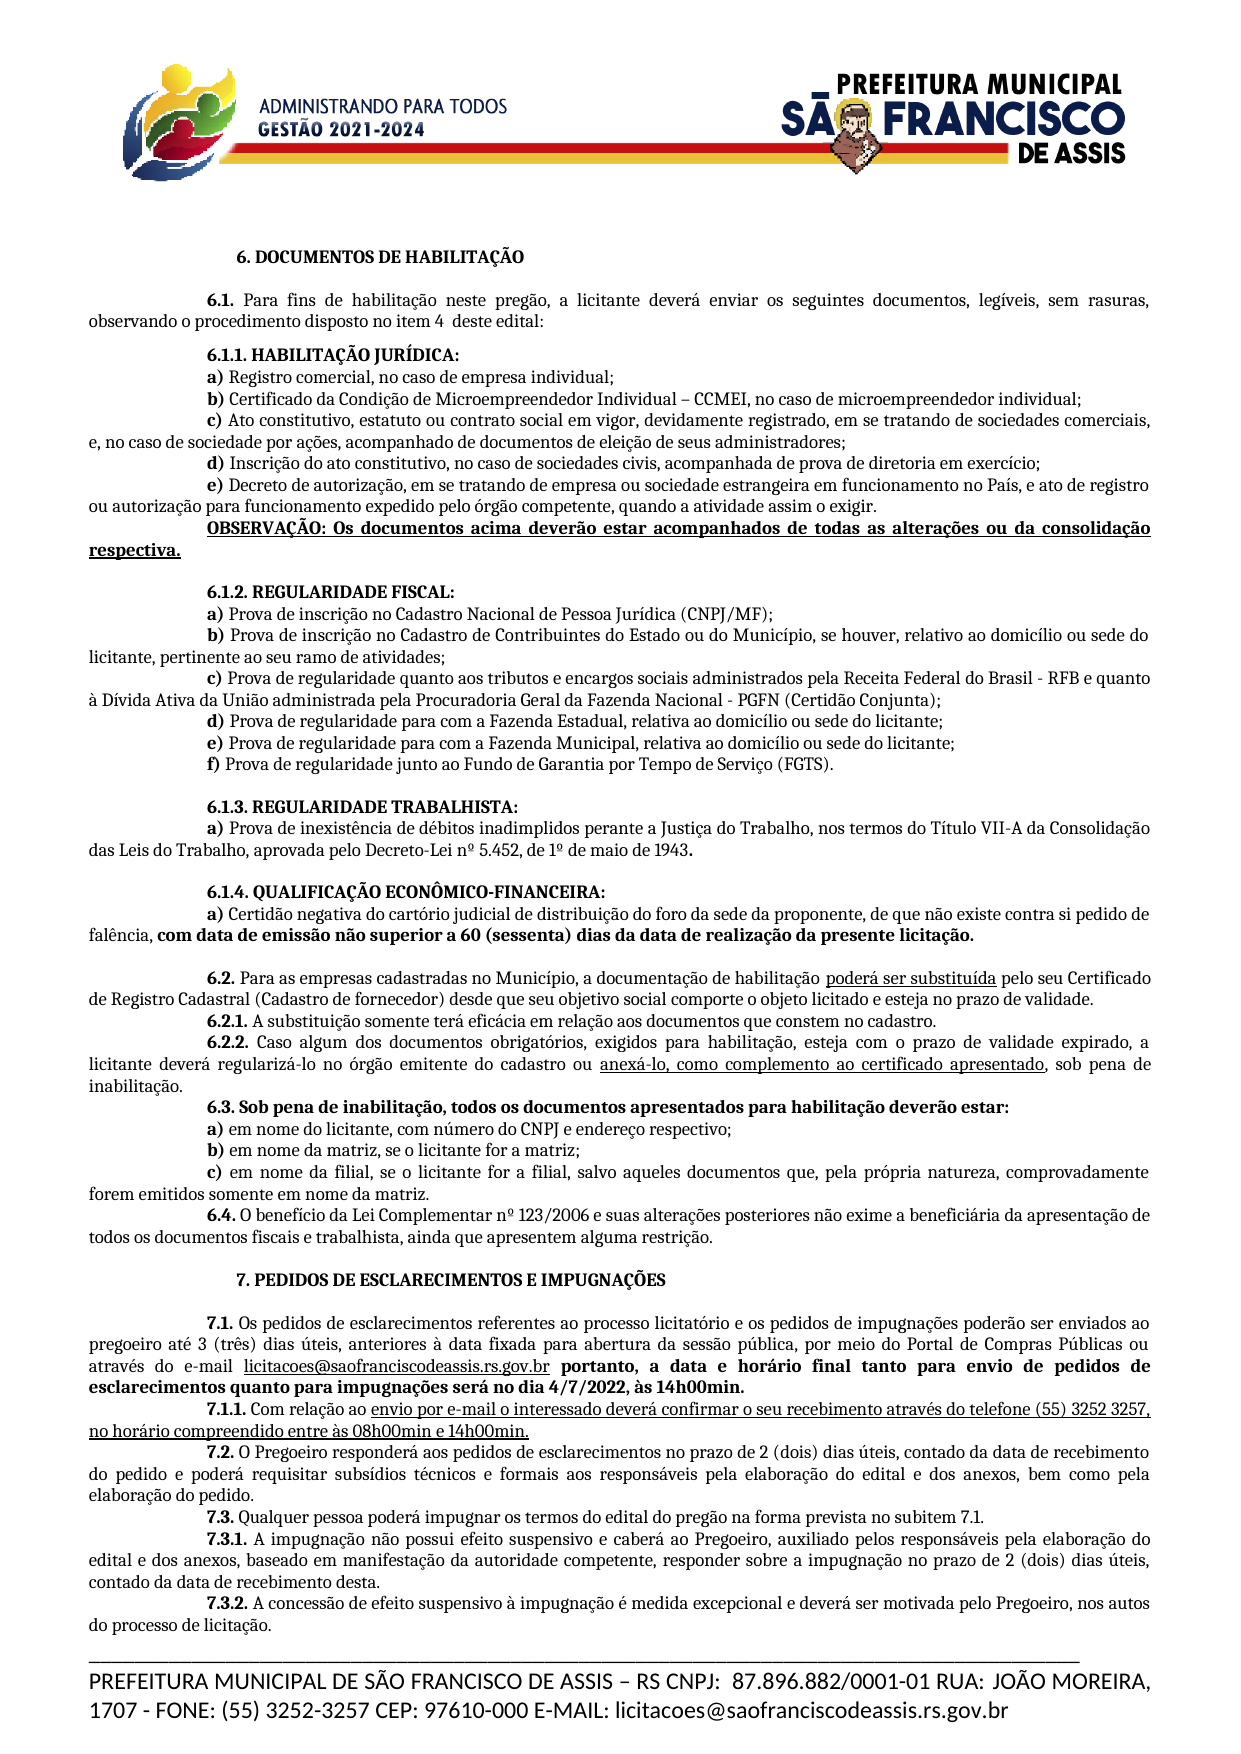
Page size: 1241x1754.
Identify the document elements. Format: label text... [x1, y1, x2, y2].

text b) em nome da matriz, se o licitante for a matriz; [89, 1140, 1152, 1161]
text b) Prova de inscrição no Cadastro de Contribuintes do Estado ou do Município, se houver, relativo ao domicílio ou sede do licitante, pertinente ao seu ramo de atividades; [89, 624, 1152, 668]
text 6.1.4. QUALIFICAÇÃO ECONÔMICO-FINANCEIRA: [89, 882, 1152, 903]
text 7.3.2. A concessão de efeito suspensivo à impugnação é medida excepcional e deverá ser motivada pelo Pregoeiro, nos autos do processo de licitação. [89, 1593, 1152, 1636]
text 7.1.1. Com relação ao envio por e-mail o interessado deverá confirmar o seu recebimento através do telefone (55) 3252 3257, no horário compreendido entre às 08h00min e 14h00min. [89, 1399, 1152, 1442]
text 7.3.1. A impugnação não possui efeito suspensivo e caberá ao Pregoeiro, auxiliado pelos responsáveis pela elaboração do edital e dos anexos, baseado em manifestação da autoridade competente, responder sobre a impugnação no prazo de 2 (dois) dias úteis, contado da data de recebimento desta. [89, 1528, 1152, 1593]
text d) Prova de regularidade para com a Fazenda Estadual, relativa ao domicílio ou sede do licitante; [89, 711, 1152, 732]
text 7.3. Qualquer pessoa poderá impugnar os termos do edital do pregão na forma prevista no subitem 7.1. [89, 1506, 1152, 1528]
text 6.1.2. REGULARIDADE FISCAL: [89, 581, 1152, 603]
text a) Prova de inexistência de débitos inadimplidos perante a Justiça do Trabalho, nos termos do Título VII-A da Consolidação das Leis do Trabalho, aprovada pelo Decreto-Lei nº 5.452, de 1º de maio de 1943. [89, 818, 1152, 861]
text c) em nome da filial, se o licitante for a filial, salvo aqueles documentos que, pela própria natureza, comprovadamente forem emitidos somente em nome da matriz. [89, 1161, 1152, 1204]
text 7.1. Os pedidos de esclarecimentos referentes ao processo licitatório e os pedidos de impugnações poderão ser enviados ao pregoeiro até 3 (três) dias úteis, anteriores à data fixada para abertura da sessão pública, por meio do Portal de Compras Públicas ou através do e-mail licitacoes@saofranciscodeassis.rs.gov.br portanto, a data e horário final tanto para envio de pedidos de esclarecimentos quanto para impugnações será no dia 4/7/2022, às 14h00min. [89, 1312, 1152, 1399]
text 6.1. Para fins de habilitação neste pregão, a licitante deverá enviar os seguintes documentos, legíveis, sem rasuras, observando o procedimento disposto no item 4 deste edital: [89, 289, 1152, 332]
text a) Certidão negativa do cartório judicial de distribuição do foro da sede da proponente, de que não existe contra si pedido de falência, com data de emissão não superior a 60 (sessenta) dias da data de realização da presente licitação. [89, 903, 1152, 947]
text e) Decreto de autorização, em se tratando de empresa ou sociedade estrangeira em funcionamento no País, e ato de registro ou autorização para funcionamento expedido pelo órgão competente, quando a atividade assim o exigir. [89, 474, 1152, 517]
text 7. PEDIDOS DE ESCLARECIMENTOS E IMPUGNAÇÕES [89, 1269, 1152, 1291]
text c) Ato constitutivo, estatuto ou contrato social em vigor, devidamente registrado, em se tratando de sociedades comerciais, e, no caso de sociedade por ações, acompanhado de documentos de eleição de seus administradores; [89, 410, 1152, 453]
picture [88, 29, 1169, 222]
text e) Prova de regularidade para com a Fazenda Municipal, relativa ao domicílio ou sede do licitante; [89, 732, 1152, 754]
text a) Prova de inscrição no Cadastro Nacional de Pessoa Jurídica (CNPJ/MF); [89, 603, 1152, 624]
text 6.2.1. A substituição somente terá eficácia em relação aos documentos que constem no cadastro. [89, 1011, 1152, 1032]
text d) Inscrição do ato constitutivo, no caso de sociedades civis, acompanhada de prova de diretoria em exercício; [89, 453, 1152, 474]
text 6.1.3. REGULARIDADE TRABALHISTA: [89, 796, 1152, 818]
text 6.2. Para as empresas cadastradas no Município, a documentação de habilitação poderá ser substituída pelo seu Certificado de Registro Cadastral (Cadastro de fornecedor) desde que seu objetivo social comporte o objeto licitado e esteja no prazo de validade. [89, 967, 1152, 1011]
text 6.4. O benefício da Lei Complementar nº 123/2006 e suas alterações posteriores não exime a beneficiária da apresentação de todos os documentos fiscais e trabalhista, ainda que apresentem alguma restrição. [89, 1204, 1152, 1248]
text 6.1.1. HABILITAÇÃO JURÍDICA: [89, 345, 1152, 367]
text a) Registro comercial, no caso de empresa individual; [89, 367, 1152, 388]
text b) Certificado da Condição de Microempreendedor Individual – CCMEI, no caso de microempreendedor individual; [89, 388, 1152, 410]
text c) Prova de regularidade quanto aos tributos e encargos sociais administrados pela Receita Federal do Brasil - RFB e quanto à Dívida Ativa da União administrada pela Procuradoria Geral da Fazenda Nacional - PGFN (Certidão Conjunta); [89, 668, 1152, 711]
text 6. DOCUMENTOS DE HABILITAÇÃO [89, 246, 1152, 268]
text a) em nome do licitante, com número do CNPJ e endereço respectivo; [89, 1118, 1152, 1140]
text OBSERVAÇÃO: Os documentos acima deverão estar acompanhados de todas as alterações ou da consolidação respectiva. [89, 517, 1152, 561]
text 6.3. Sob pena de inabilitação, todos os documentos apresentados para habilitação deverão estar: [89, 1097, 1152, 1118]
text 6.2.2. Caso algum dos documentos obrigatórios, exigidos para habilitação, esteja com o prazo de validade expirado, a licitante deverá regularizá-lo no órgão emitente do cadastro ou anexá-lo, como complemento ao certificado apresentado, sob pena de inabilitação. [89, 1032, 1152, 1097]
text 7.2. O Pregoeiro responderá aos pedidos de esclarecimentos no prazo de 2 (dois) dias úteis, contado da data de recebimento do pedido e poderá requisitar subsídios técnicos e formais aos responsáveis pela elaboração do edital e dos anexos, bem como pela elaboração do pedido. [89, 1442, 1152, 1506]
text f) Prova de regularidade junto ao Fundo de Garantia por Tempo de Serviço (FGTS). [89, 754, 1152, 776]
